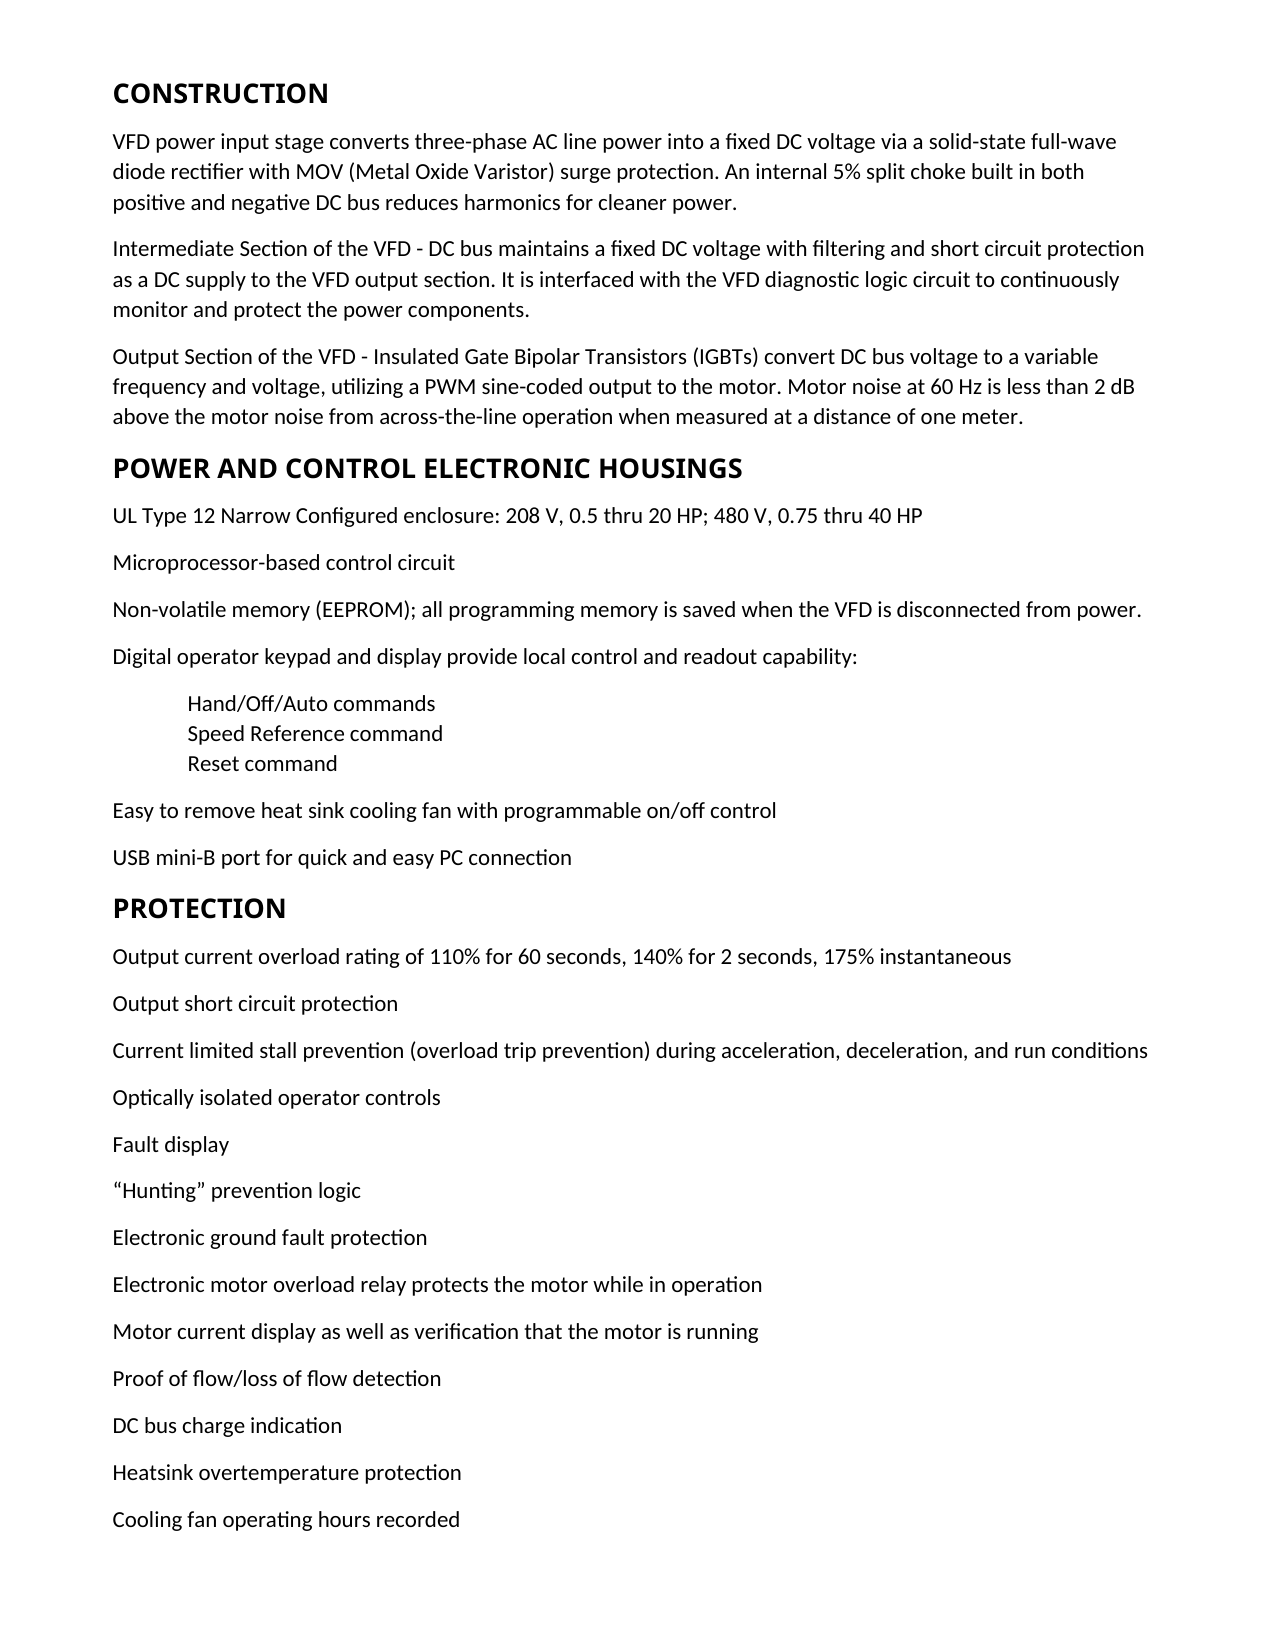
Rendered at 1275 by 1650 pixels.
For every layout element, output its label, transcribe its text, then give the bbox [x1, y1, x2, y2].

text Optically isolated operator controls [112, 1083, 1162, 1111]
text Heatsink overtemperature protection [112, 1458, 1162, 1486]
subtitle CONSTRUCTION [112, 75, 1162, 112]
text USB mini-B port for quick and easy PC connection [112, 843, 1162, 871]
text Proof of flow/loss of flow detection [112, 1364, 1162, 1392]
text Digital operator keypad and display provide local control and readout capability: [112, 642, 1162, 670]
text Output current overload rating of 110% for 60 seconds, 140% for 2 seconds, 175% instantaneous [112, 942, 1162, 970]
text Motor current display as well as verification that the motor is running [112, 1317, 1162, 1345]
subtitle PROTECTION [112, 890, 1162, 927]
list Hand/Off/Auto commands [187, 689, 1162, 717]
text Output short circuit protection [112, 989, 1162, 1017]
text Intermediate Section of the VFD - DC bus maintains a fixed DC voltage with filtering and short circuit protection as a DC supply to the VFD output section. It is interfaced with the VFD diagnostic logic circuit to continuously monitor and protect the power components. [112, 234, 1162, 323]
text DC bus charge indication [112, 1411, 1162, 1439]
text Easy to remove heat sink cooling fan with programmable on/off control [112, 796, 1162, 824]
text Electronic motor overload relay protects the motor while in operation [112, 1270, 1162, 1298]
list Reset command [187, 749, 1162, 777]
subtitle POWER AND CONTROL ELECTRONIC HOUSINGS [112, 449, 1162, 486]
text Current limited stall prevention (overload trip prevention) during acceleration, deceleration, and run conditions [112, 1036, 1162, 1064]
text Microprocessor-based control circuit [112, 548, 1162, 576]
text Non-volatile memory (EEPROM); all programming memory is saved when the VFD is disconnected from power. [112, 595, 1162, 623]
text “Hunting” prevention logic [112, 1177, 1162, 1205]
text Output Section of the VFD - Insulated Gate Bipolar Transistors (IGBTs) convert DC bus voltage to a variable frequency and voltage, utilizing a PWM sine-coded output to the motor. Motor noise at 60 Hz is less than 2 dB above the motor noise from across-the-line operation when measured at a distance of one meter. [112, 342, 1162, 430]
list Speed Reference command [187, 719, 1162, 747]
text Electronic ground fault protection [112, 1223, 1162, 1252]
text VFD power input stage converts three-phase AC line power into a fixed DC voltage via a solid-state full-wave diode rectifier with MOV (Metal Oxide Varistor) surge protection. An internal 5% split choke built in both positive and negative DC bus reduces harmonics for cleaner power. [112, 127, 1162, 216]
text Fault display [112, 1130, 1162, 1158]
text UL Type 12 Narrow Configured enclosure: 208 V, 0.5 thru 20 HP; 480 V, 0.75 thru 40 HP [112, 501, 1162, 529]
text Cooling fan operating hours recorded [112, 1505, 1162, 1533]
